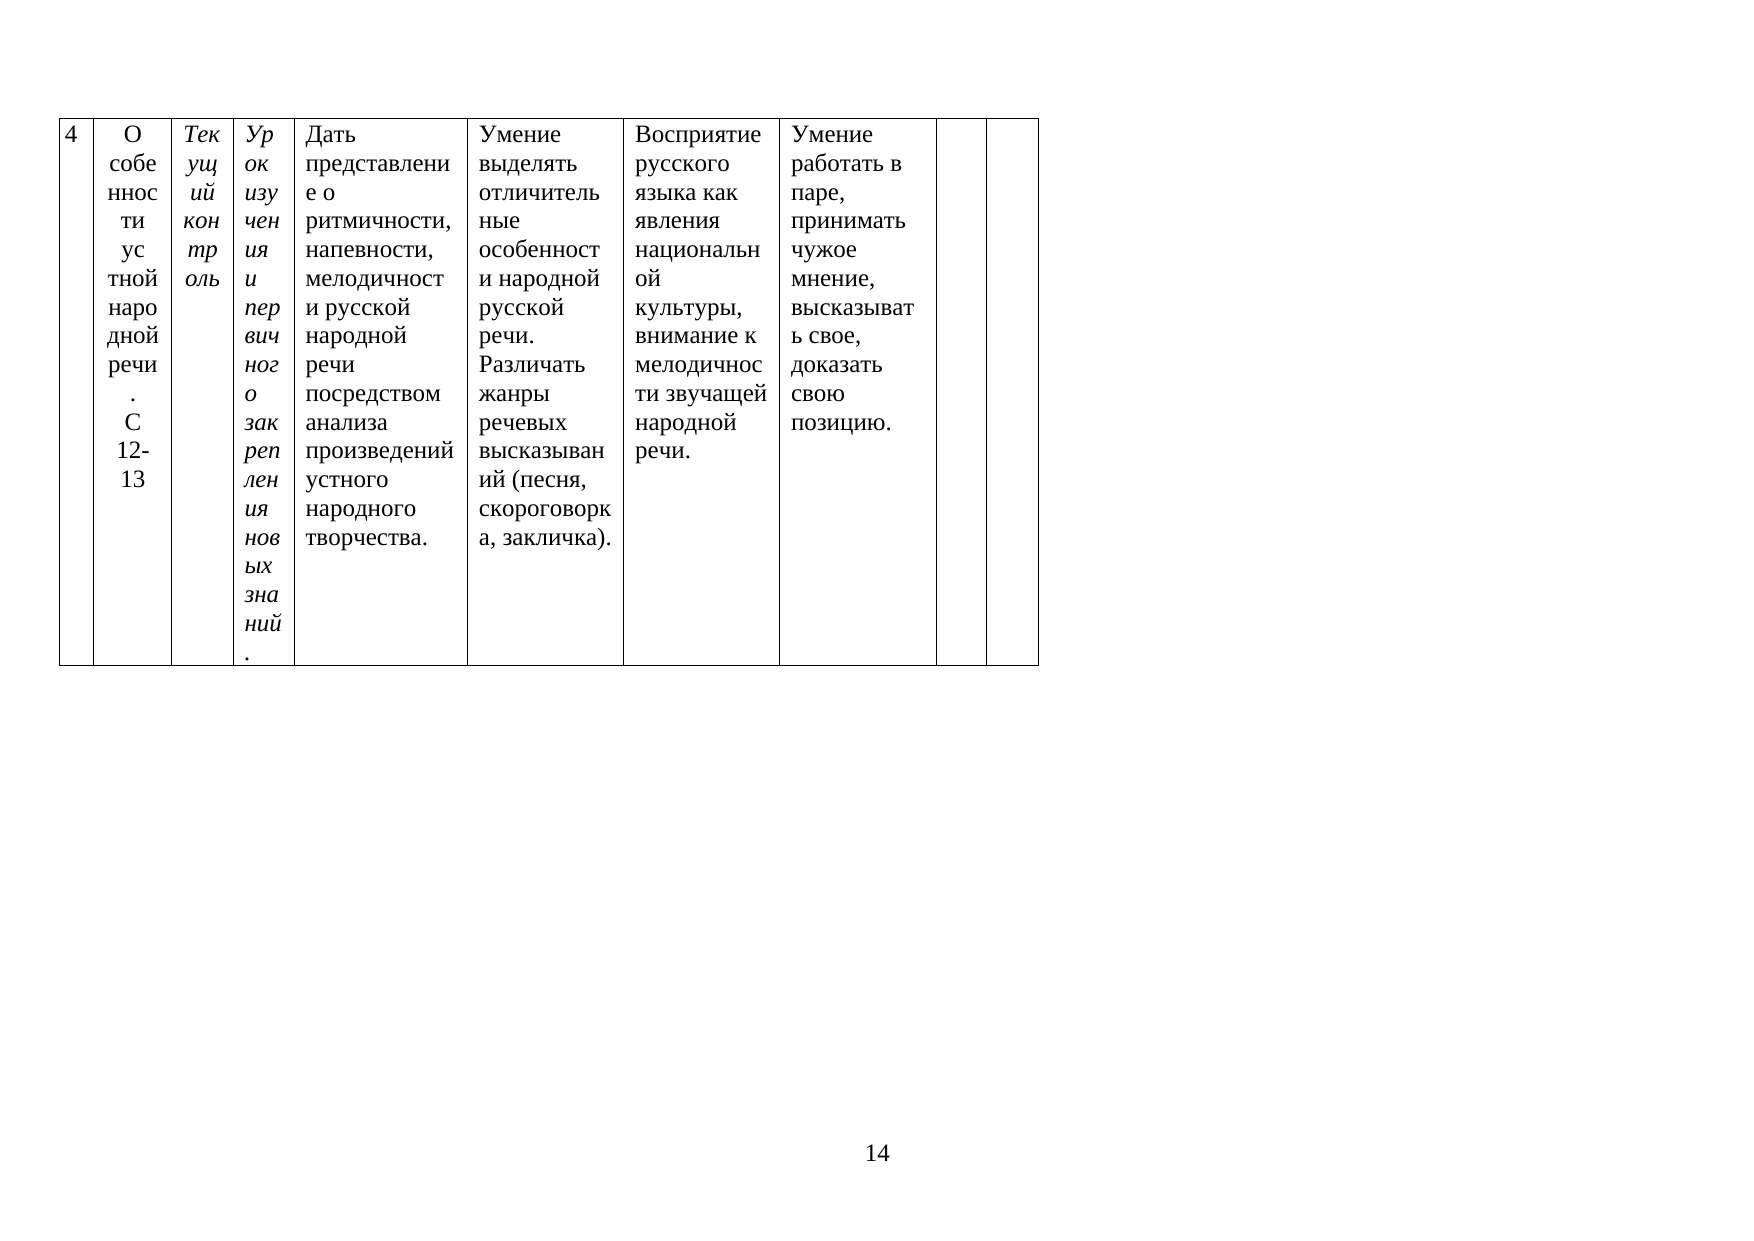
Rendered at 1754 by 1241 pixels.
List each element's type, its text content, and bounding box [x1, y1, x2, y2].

table_cell Особенности устной народной речи. С 12-13 [94, 119, 171, 665]
table_cell Умение работать в паре, принимать чужое мнение, высказывать свое, доказать свою позицию. [780, 119, 936, 665]
table_cell Текущий контроль [172, 119, 233, 665]
table_cell Умение выделять отличительные особенности народной русской речи. Различать жанры речевых высказываний (песня, скороговорка, закличка). [468, 119, 623, 665]
table_cell [937, 119, 986, 665]
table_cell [624, 119, 779, 665]
table_cell Урок изучения и первичного закрепления новых знаний. [234, 119, 294, 665]
table_cell [987, 119, 1038, 665]
table_cell 4 [60, 119, 93, 665]
table_cell Дать представление о ритмичности, напевности, мелодичности русской народной речи посредством анализа произведений устного народного творчества. [295, 119, 467, 665]
